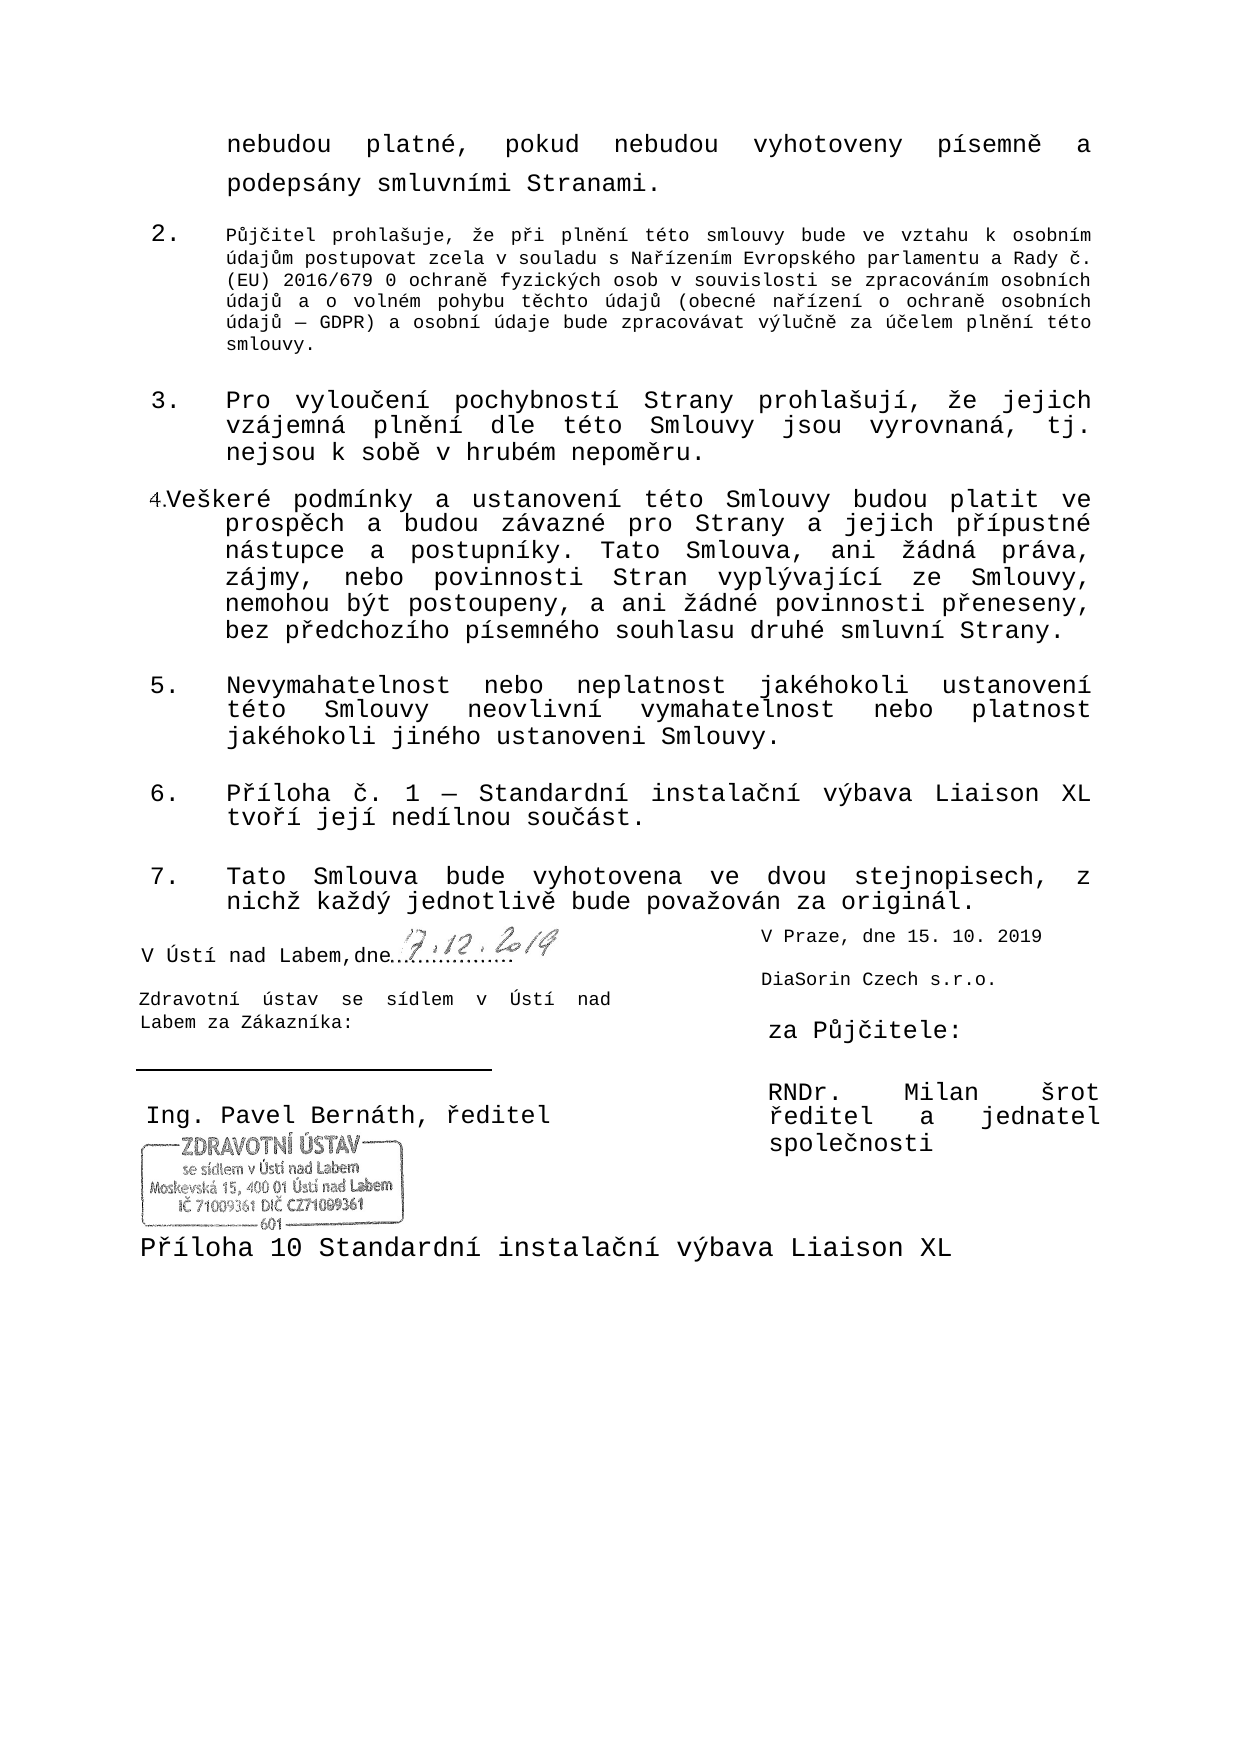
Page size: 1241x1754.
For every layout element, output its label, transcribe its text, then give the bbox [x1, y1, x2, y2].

picture [391, 926, 559, 963]
text Příloha 10 Standardní instalační výbava Liaison XL [140, 1234, 1100, 1264]
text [226, 132, 1092, 199]
text za Půjčitele: [768, 1017, 1094, 1044]
text V Praze, dne 15. 10. 2019 [761, 927, 1100, 948]
picture [149, 492, 166, 507]
picture [141, 1132, 404, 1230]
text Ing. Pavel Bernáth, ředitel [145, 1102, 604, 1128]
text RNDr. Milan šrot ředitel a jednatel společnosti [768, 1079, 1100, 1158]
list Nevymahatelnost nebo neplatnost jakéhokoli ustanovení této Smlouvy neovlivní vymahatelnost nebo platnost jakéhokoli jiného ustanoveni Smlouvy. [149, 672, 1092, 752]
list Pro vyloučení pochybností Strany prohlašují, že jejich vzájemná plnění dle této Smlouvy jsou vyrovnaná, tj. nejsou k sobě v hrubém nepoměru. [151, 388, 1092, 468]
list Půjčitel prohlašuje, že při plnění této smlouvy bude ve vztahu k osobním údajům postupovat zcela v souladu s Nařízením Evropského parlamentu a Rady č. (EU) 2016/679 0 ochraně fyzických osob v souvislosti se zpracováním osobních údajů a o volném pohybu těchto údajů (obecné nařízení o ochraně osobních údajů — GDPR) a osobní údaje bude zpracovávat výlučně za účelem plnění této smlouvy. [151, 220, 1092, 356]
list Tato Smlouva bude vyhotovena ve dvou stejnopisech, z nichž každý jednotlivě bude považován za originál. [149, 863, 1092, 917]
text Zdravotní ústav se sídlem v Ústí nad Labem za Zákazníka: [138, 990, 611, 1034]
text DiaSorin Czech s.r.o. [761, 970, 1100, 991]
text Veškeré podmínky a ustanovení této Smlouvy budou platit ve prospěch a budou závazné pro Strany a jejich přípustné nástupce a postupníky. Tato Smlouva, ani žádná práva, zájmy, nebo povinnosti Stran vyplývající ze Smlouvy, nemohou být postoupeny, a ani žádné povinnosti přeneseny, bez předchozího písemného souhlasu druhé smluvní Strany. [149, 486, 1092, 646]
list Příloha č. 1 — Standardní instalační výbava Liaison XL tvoří její nedílnou součást. [149, 780, 1092, 833]
